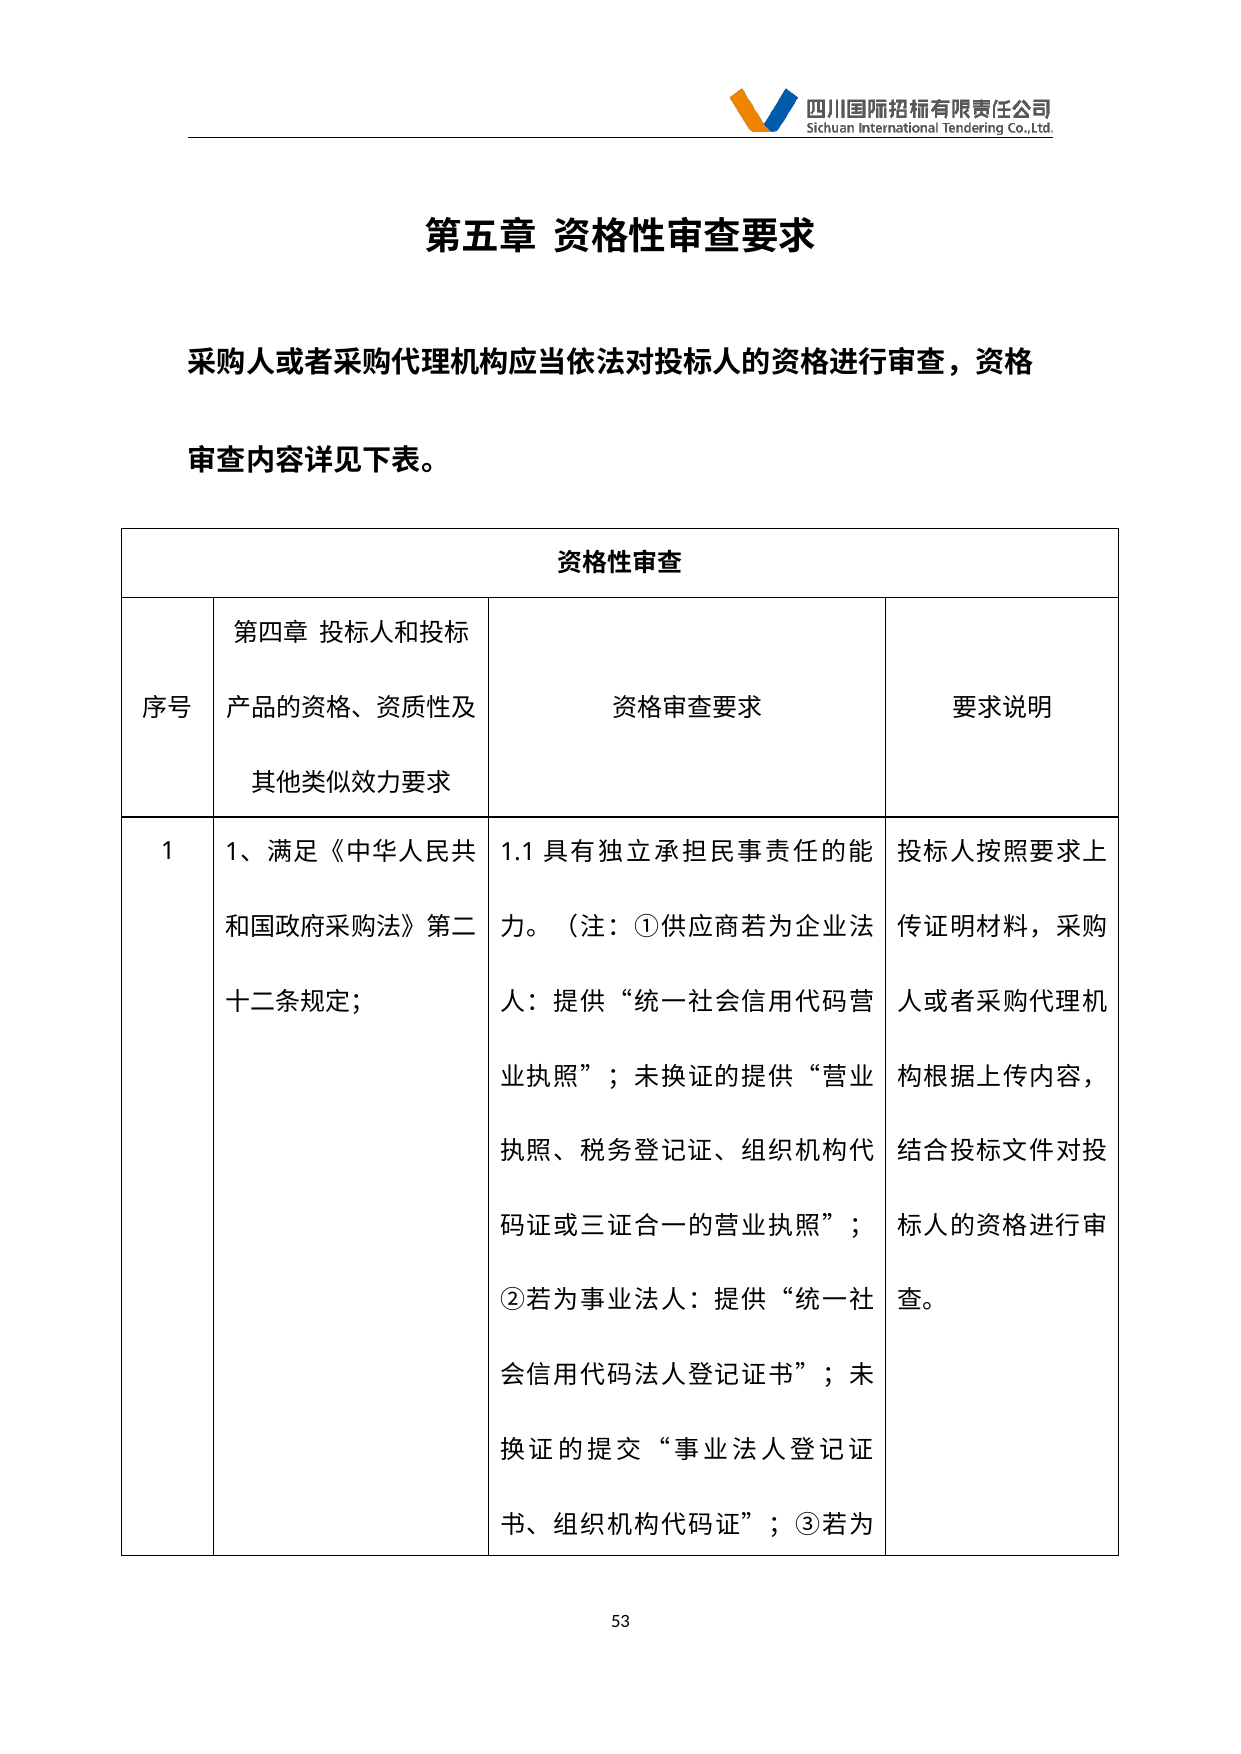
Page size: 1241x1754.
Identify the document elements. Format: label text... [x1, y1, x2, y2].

table_cell 第四章 投标人和投标产品的资格、资质性及其他类似效力要求 [214, 598, 488, 816]
table_cell 序号 [122, 598, 213, 816]
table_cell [489, 818, 885, 1555]
table_cell 要求说明 [886, 598, 1118, 816]
picture [729, 88, 1053, 135]
table_header 资格性审查 [122, 529, 1118, 597]
subtitle 第五章 资格性审查要求 [187, 201, 1053, 266]
table_cell 1 [122, 818, 213, 1555]
table_cell 资格审查要求 [489, 598, 885, 816]
text 采购人或者采购代理机构应当依法对投标人的资格进行审查，资格审查内容详见下表。 [187, 327, 1053, 490]
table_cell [886, 818, 1118, 1555]
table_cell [214, 818, 488, 1555]
